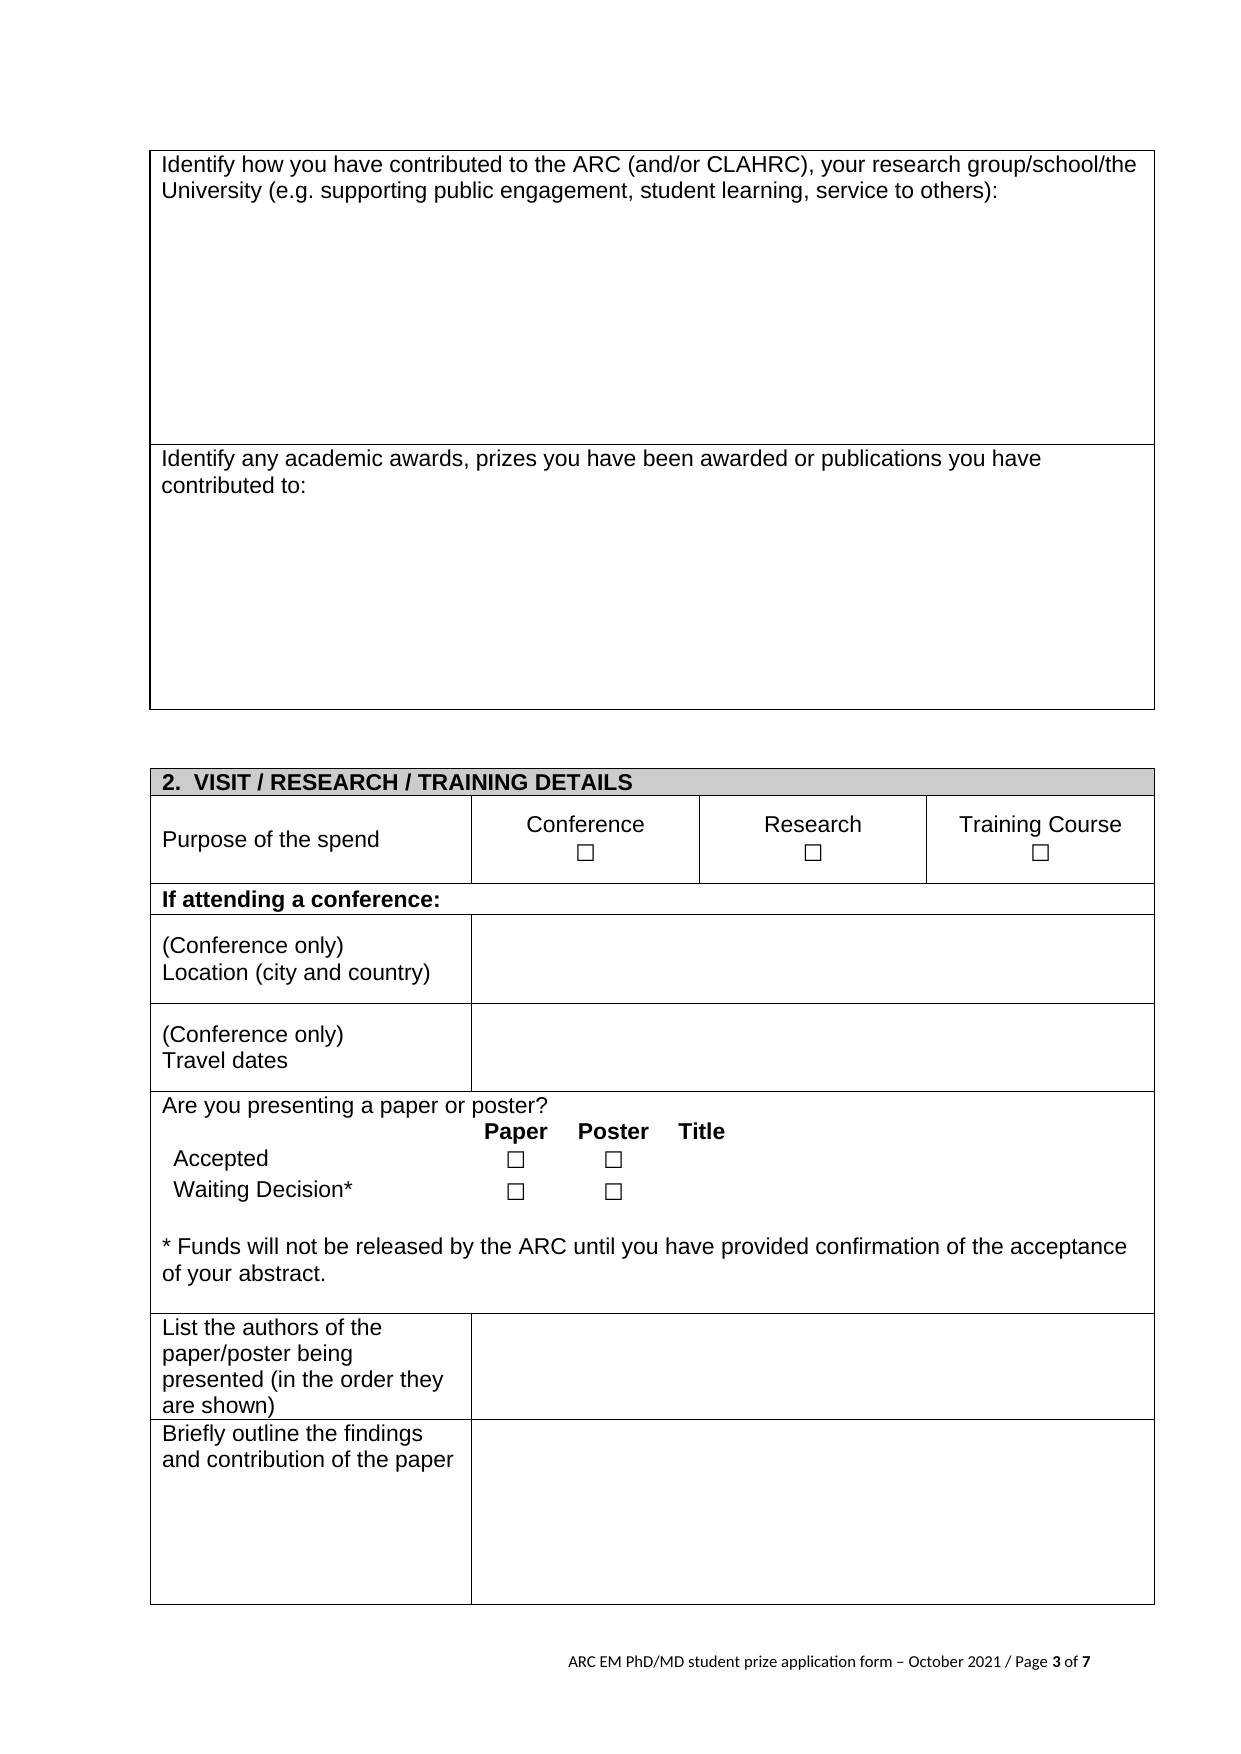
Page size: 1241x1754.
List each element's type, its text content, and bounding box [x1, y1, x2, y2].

table_cell If attending a conference: [151, 884, 1154, 914]
table_cell Training Course [927, 796, 1154, 883]
table_cell Purpose of the spend [151, 796, 471, 883]
table_cell [472, 915, 1154, 1002]
table_cell Briefly outline the findings and contribution of the paper [151, 1420, 471, 1604]
table_cell Conference [472, 796, 699, 883]
table_cell Are you presenting a paper or poster? * Funds will not be released by the ARC until you have provided confirmation of the acceptance of your abstract. [151, 1092, 1154, 1312]
table_cell Identify any academic awards, prizes you have been awarded or publications you have contributed to: [151, 445, 1154, 709]
table_cell (Conference only) Location (city and country) [151, 915, 471, 1002]
table_cell [472, 1420, 1154, 1604]
table_cell [472, 1314, 1154, 1419]
table_cell List the authors of the paper/poster being presented (in the order they are shown) [151, 1314, 471, 1419]
table_header 2. VISIT / RESEARCH / TRAINING DETAILS [151, 769, 1154, 795]
table_cell (Conference only) Travel dates [151, 1004, 471, 1091]
table_cell Research [700, 796, 926, 883]
table_cell Identify how you have contributed to the ARC (and/or CLAHRC), your research group/school/the University (e.g. supporting public engagement, student learning, service to others): [151, 151, 1154, 444]
table_cell [472, 1004, 1154, 1091]
